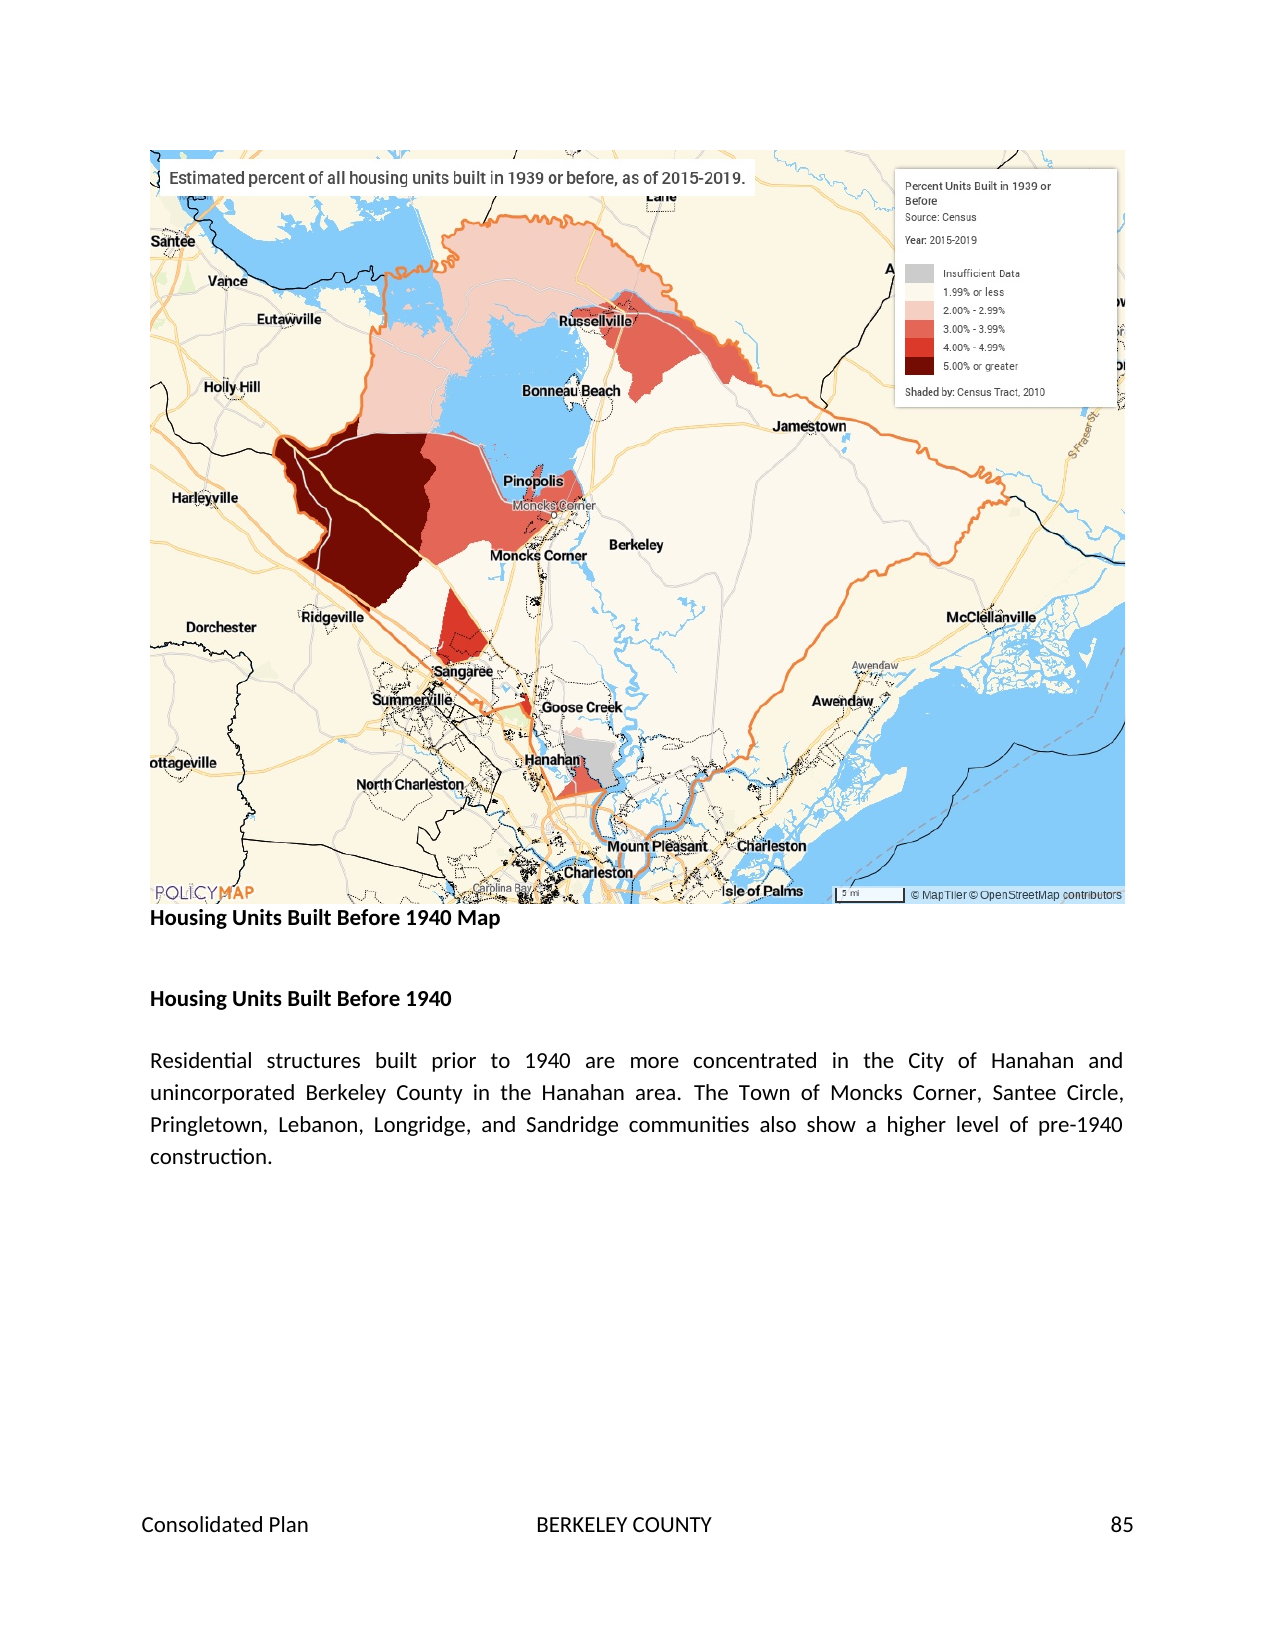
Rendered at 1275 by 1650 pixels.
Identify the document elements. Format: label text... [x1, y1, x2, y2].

picture [150, 150, 1125, 904]
text Housing Units Built Before 1940 [150, 984, 1125, 1012]
text Residential structures built prior to 1940 are more concentrated in the City of Hanahan and unincorporated Berkeley County in the Hanahan area. The Town of Moncks Corner, Santee Circle, Pringletown, Lebanon, Longridge, and Sandridge communities also show a higher level of pre-1940 construction. [150, 1046, 1125, 1170]
text Housing Units Built Before 1940 Map [150, 904, 1125, 931]
